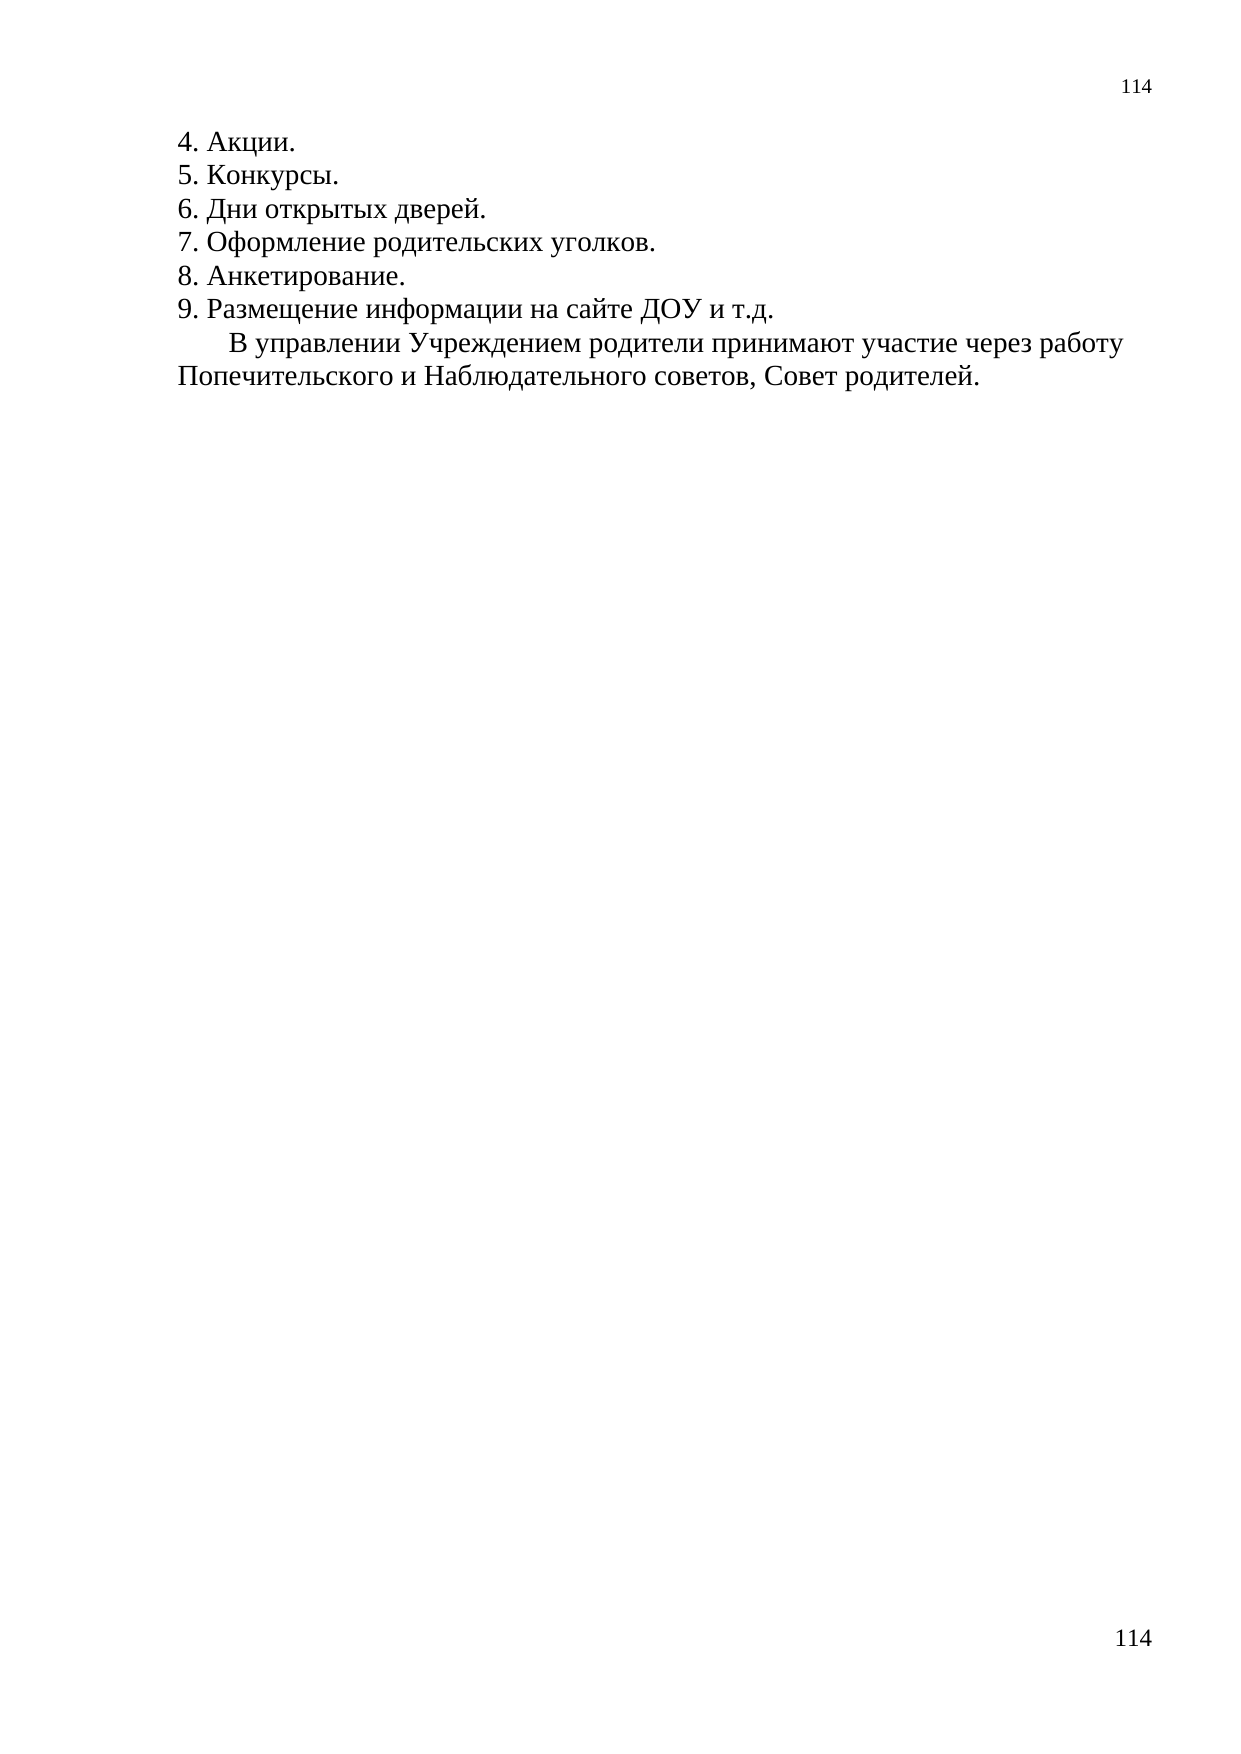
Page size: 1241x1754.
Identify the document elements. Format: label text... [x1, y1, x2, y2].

text В управлении Учреждением родители принимают участие через работу Попечительского и Наблюдательного советов, Совет родителей. [177, 325, 1152, 392]
text 7. Оформление родительских уголков. [177, 224, 1152, 258]
text 6. Дни открытых дверей. [177, 191, 1152, 224]
text 8. Анкетирование. [177, 258, 1152, 291]
text 4. Акции. [177, 124, 1152, 157]
text 9. Размещение информации на сайте ДОУ и т.д. [177, 291, 1152, 325]
text 5. Конкурсы. [177, 157, 1152, 191]
